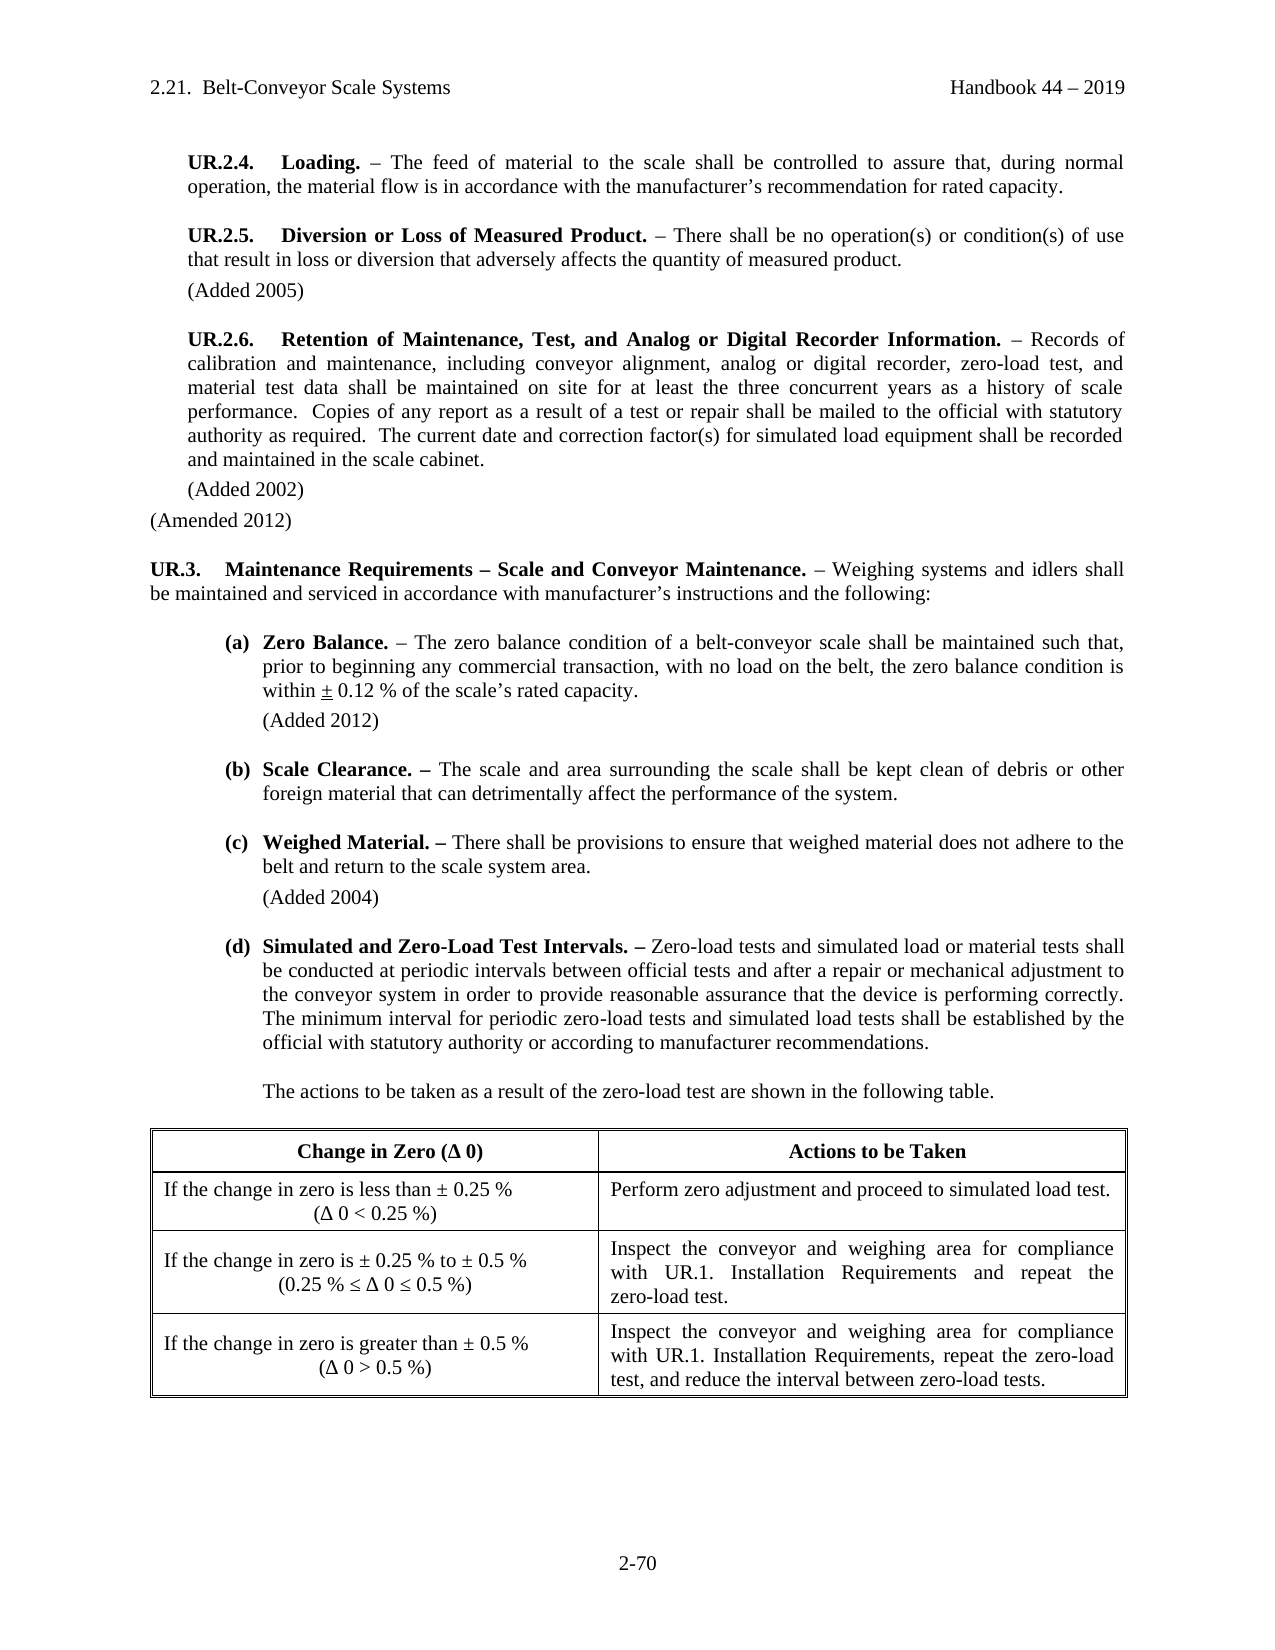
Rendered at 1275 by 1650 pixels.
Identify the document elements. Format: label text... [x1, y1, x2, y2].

text (Added 2012) [262, 708, 1125, 732]
text The actions to be taken as a result of the zero-load test are shown in the following table. [262, 1079, 1125, 1103]
text (Added 2004) [262, 885, 1125, 909]
list Scale Clearance. – The scale and area surrounding the scale shall be kept clean of debris or other foreign material that can detrimentally affect the performance of the system. [225, 757, 1125, 805]
table_cell Inspect the conveyor and weighing area for compliance with UR.1. Installation Requirements and repeat the zero-load test. [599, 1231, 1125, 1312]
table_cell If the change in zero is ± 0.25 % to ± 0.5 % (0.25 % ≤ ∆ 0 ≤ 0.5 %) [153, 1231, 598, 1312]
list Simulated and Zero-Load Test Intervals. – Zero-load tests and simulated load or material tests shall be conducted at periodic intervals between official tests and after a repair or mechanical adjustment to the conveyor system in order to provide reasonable assurance that the device is performing correctly. The minimum interval for periodic zero-load tests and simulated load tests shall be established by the official with statutory authority or according to manufacturer recommendations. [225, 934, 1125, 1054]
text (Amended 2012) [150, 507, 1125, 532]
table_cell If the change in zero is greater than ± 0.5 % (∆ 0 > 0.5 %) [153, 1314, 598, 1395]
list Zero Balance. – The zero balance condition of a belt-conveyor scale shall be maintained such that, prior to beginning any commercial transaction, with no load on the belt, the zero balance condition is within ± 0.12 % of the scale’s rated capacity. [225, 630, 1125, 702]
text (Added 2005) [187, 277, 1125, 302]
text UR.3. Maintenance Requirements – Scale and Conveyor Maintenance. – Weighing systems and idlers shall be maintained and serviced in accordance with manufacturer’s instructions and the following: [150, 557, 1125, 605]
table_header Actions to be Taken [599, 1131, 1125, 1171]
text (Added 2002) [187, 477, 1125, 501]
table_header Change in Zero (∆ 0) [153, 1131, 598, 1171]
list Weighed Material. – There shall be provisions to ensure that weighed material does not adhere to the belt and return to the scale system area. [225, 830, 1125, 878]
table_cell If the change in zero is less than ± 0.25 % (∆ 0 < 0.25 %) [153, 1173, 598, 1230]
text UR.2.5. Diversion or Loss of Measured Product. – There shall be no operation(s) or condition(s) of use that result in loss or diversion that adversely affects the quantity of measured product. [187, 223, 1125, 271]
table_cell Perform zero adjustment and proceed to simulated load test. [599, 1173, 1125, 1230]
table_cell Inspect the conveyor and weighing area for compliance with UR.1. Installation Requirements, repeat the zero-load test, and reduce the interval between zero-load tests. [599, 1314, 1125, 1395]
text UR.2.6. Retention of Maintenance, Test, and Analog or Digital Recorder Information. – Records of calibration and maintenance, including conveyor alignment, analog or digital recorder, zero-load test, and material test data shall be maintained on site for at least the three concurrent years as a history of scale performance. Copies of any report as a result of a test or repair shall be mailed to the official with statutory authority as required. The current date and correction factor(s) for simulated load equipment shall be recorded and maintained in the scale cabinet. [187, 327, 1125, 471]
text UR.2.4. Loading. – The feed of material to the scale shall be controlled to assure that, during normal operation, the material flow is in accordance with the manufacturer’s recommendation for rated capacity. [187, 150, 1125, 198]
